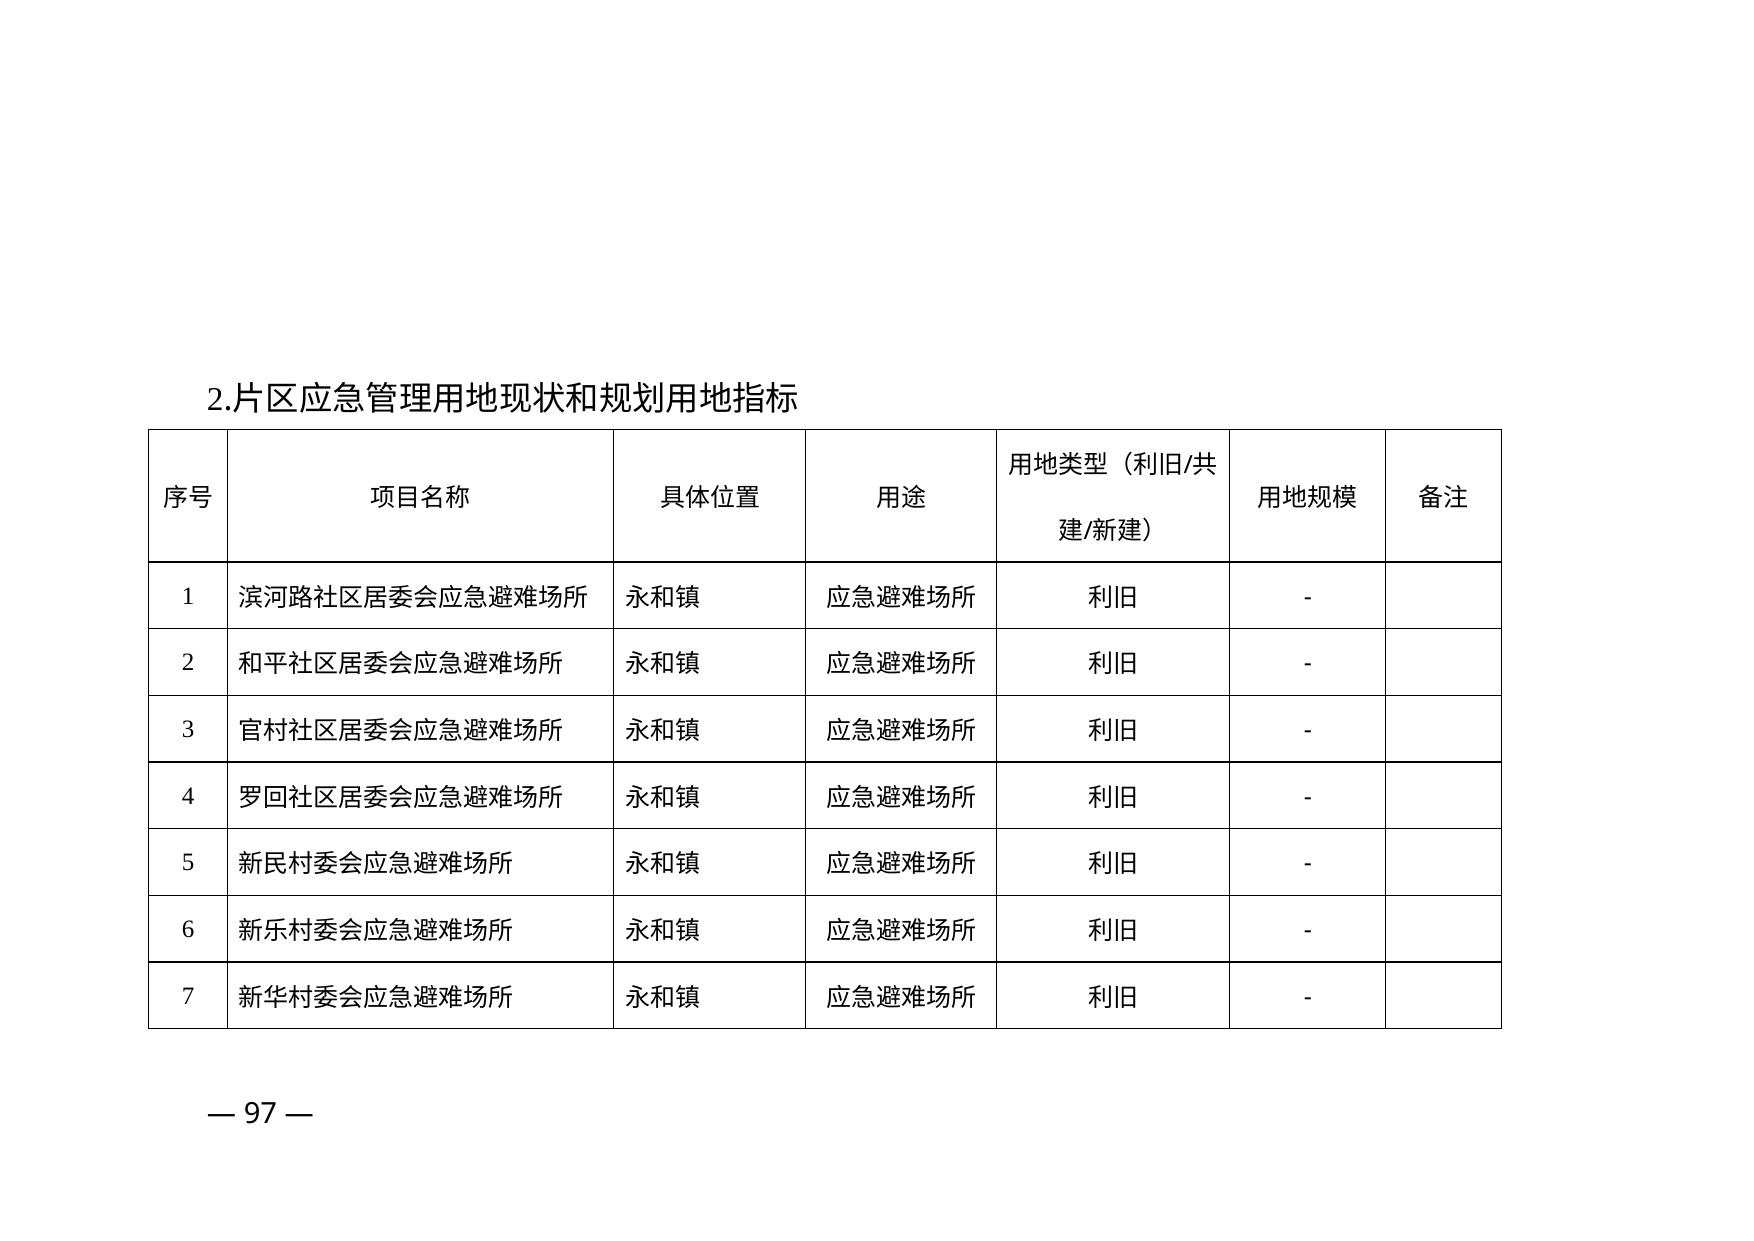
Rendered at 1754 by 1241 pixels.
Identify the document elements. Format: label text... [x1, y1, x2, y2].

table_cell [1386, 563, 1501, 628]
table_cell 和平社区居委会应急避难场所 [228, 629, 613, 695]
table_header 项目名称 [228, 430, 613, 561]
table_cell 应急避难场所 [806, 829, 996, 895]
table_cell 6 [149, 896, 227, 961]
table_cell 永和镇 [614, 563, 805, 628]
table_cell 利旧 [997, 829, 1229, 895]
table_cell [1386, 963, 1501, 1028]
table_cell 应急避难场所 [806, 896, 996, 961]
table_cell 利旧 [997, 563, 1229, 628]
table_cell 永和镇 [614, 963, 805, 1028]
table_cell - [1230, 563, 1385, 628]
table_header 用地类型（利旧/共建/新建） [997, 430, 1229, 561]
table_cell 4 [149, 763, 227, 828]
table_cell 应急避难场所 [806, 963, 996, 1028]
table_header 用地规模 [1230, 430, 1385, 561]
table_cell 永和镇 [614, 829, 805, 895]
table_cell 3 [149, 696, 227, 761]
table_cell - [1230, 829, 1385, 895]
table_cell 7 [149, 963, 227, 1028]
table_cell 永和镇 [614, 763, 805, 828]
table_cell [1386, 763, 1501, 828]
table_cell 应急避难场所 [806, 763, 996, 828]
table_cell [1386, 696, 1501, 761]
table_header 用途 [806, 430, 996, 561]
table_cell 新民村委会应急避难场所 [228, 829, 613, 895]
table_cell 永和镇 [614, 696, 805, 761]
table_header 备注 [1386, 430, 1501, 561]
table_cell 利旧 [997, 963, 1229, 1028]
table_cell 官村社区居委会应急避难场所 [228, 696, 613, 761]
table_cell 5 [149, 829, 227, 895]
table_cell [1386, 896, 1501, 961]
table_cell 新华村委会应急避难场所 [228, 963, 613, 1028]
table_cell 永和镇 [614, 629, 805, 695]
table_cell 滨河路社区居委会应急避难场所 [228, 563, 613, 628]
table_cell 利旧 [997, 896, 1229, 961]
table_header 序号 [149, 430, 227, 561]
table_cell 新乐村委会应急避难场所 [228, 896, 613, 961]
table_cell 永和镇 [614, 896, 805, 961]
table_cell - [1230, 629, 1385, 695]
table_cell - [1230, 963, 1385, 1028]
table_cell 罗回社区居委会应急避难场所 [228, 763, 613, 828]
table_cell 应急避难场所 [806, 696, 996, 761]
table_cell 1 [149, 563, 227, 628]
table_cell 利旧 [997, 696, 1229, 761]
table_cell 利旧 [997, 629, 1229, 695]
table_cell - [1230, 896, 1385, 961]
table_header 具体位置 [614, 430, 805, 561]
table_cell 应急避难场所 [806, 563, 996, 628]
table_cell [1386, 629, 1501, 695]
table_cell 应急避难场所 [806, 629, 996, 695]
table_cell [1386, 829, 1501, 895]
text 2.片区应急管理用地现状和规划用地指标 [207, 363, 1535, 429]
table_cell 利旧 [997, 763, 1229, 828]
table_cell - [1230, 763, 1385, 828]
table_cell - [1230, 696, 1385, 761]
table_cell 2 [149, 629, 227, 695]
